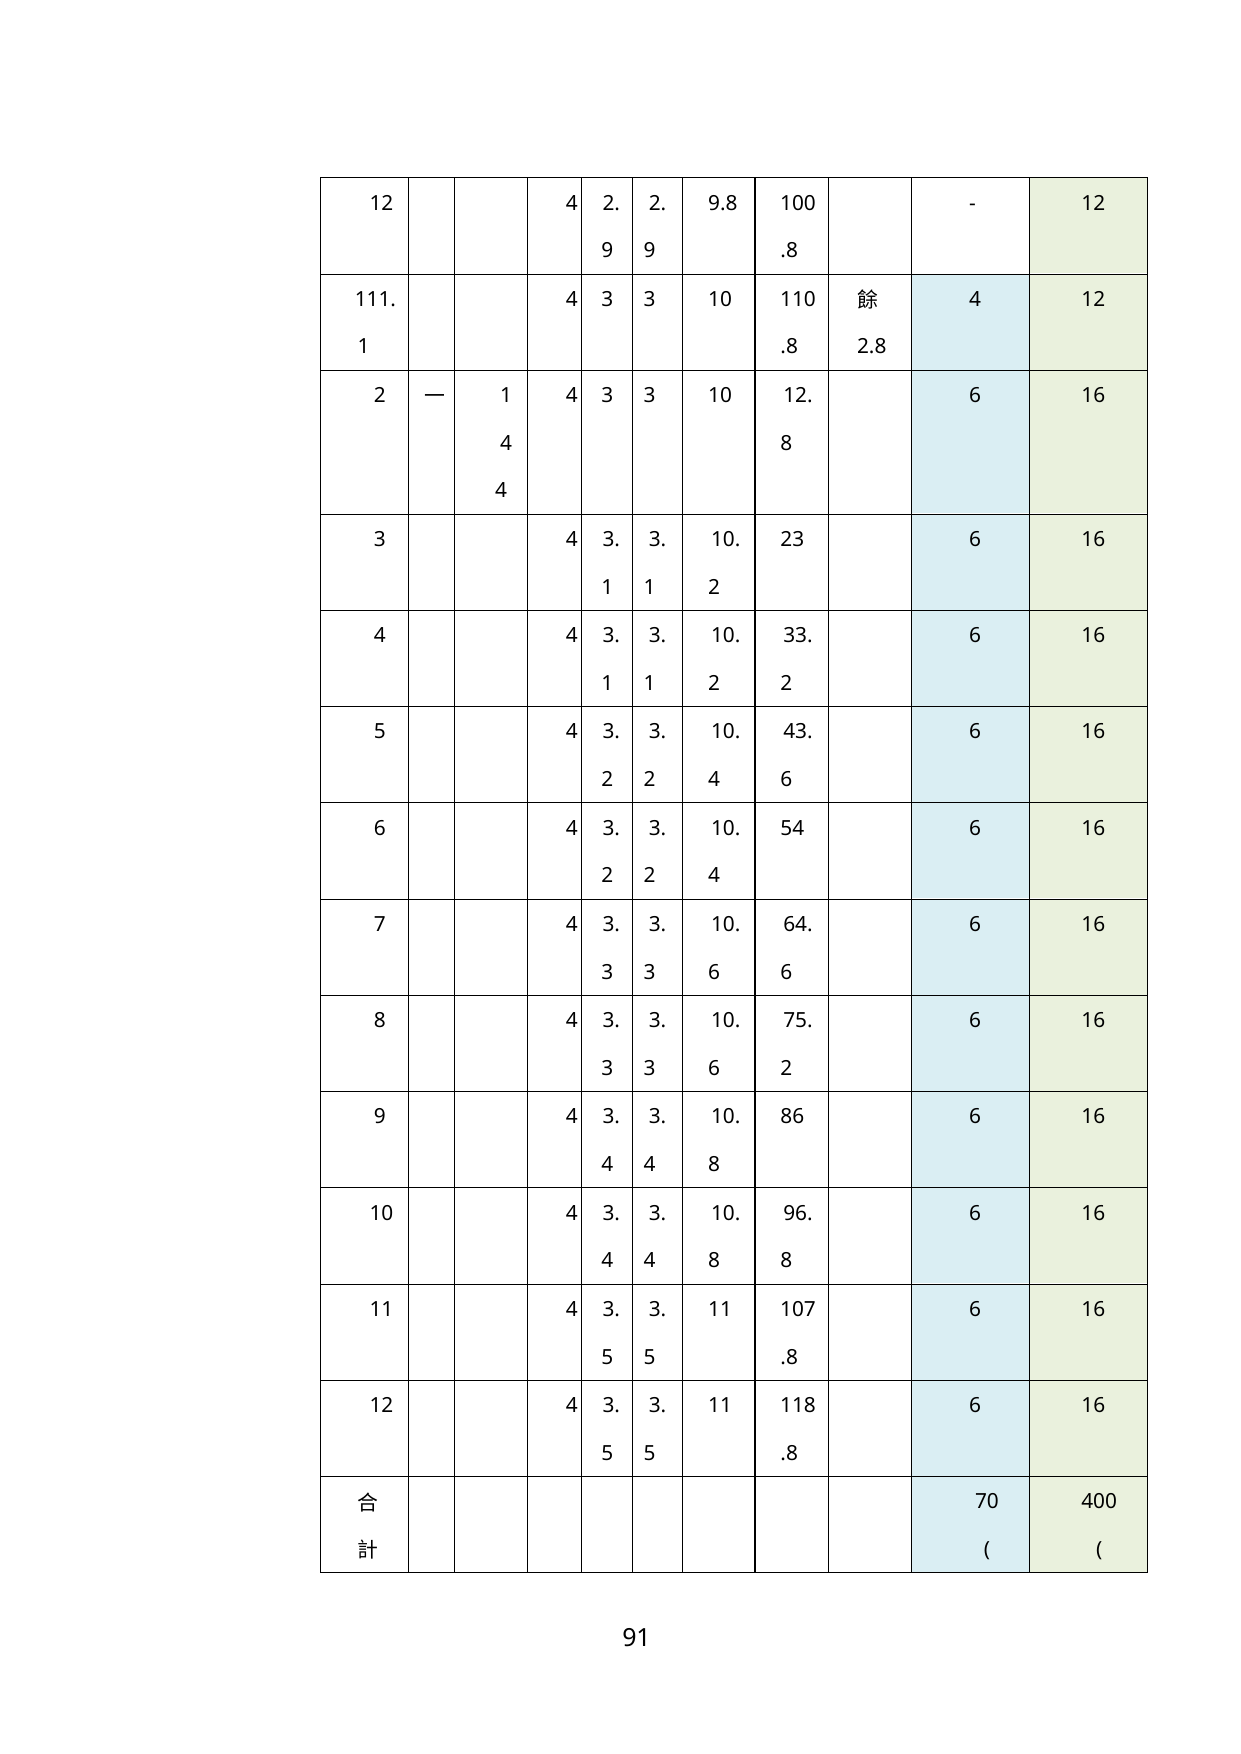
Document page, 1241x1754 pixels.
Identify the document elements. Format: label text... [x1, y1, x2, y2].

table_cell [756, 1477, 828, 1572]
table_cell [829, 1092, 911, 1187]
table_cell 10.4 [683, 707, 754, 802]
table_cell [582, 1477, 632, 1572]
table_cell [829, 1381, 911, 1476]
table_cell 4 [528, 1092, 581, 1187]
table_cell 16 [1030, 1092, 1147, 1187]
table_cell 3.5 [582, 1285, 632, 1380]
table_cell 4 [528, 803, 581, 898]
table_cell [829, 371, 911, 513]
table_cell [455, 996, 527, 1091]
table_cell 43.6 [756, 707, 828, 802]
table_cell 107.8 [756, 1285, 828, 1380]
table_cell 10.6 [683, 900, 754, 995]
table_cell 6 [912, 611, 1029, 706]
table_cell 12.8 [756, 371, 828, 513]
table_cell 3.1 [582, 611, 632, 706]
table_cell 9.8 [683, 178, 754, 273]
table_cell [829, 803, 911, 898]
table_cell 餘2.8 [829, 275, 911, 370]
table_cell 16 [1030, 1381, 1147, 1476]
table_cell 6 [912, 900, 1029, 995]
table_cell [455, 900, 527, 995]
table_cell [455, 1285, 527, 1380]
table_cell 3.5 [633, 1285, 682, 1380]
table_cell 3.5 [633, 1381, 682, 1476]
table_cell 4 [528, 996, 581, 1091]
table_cell 11 [683, 1285, 754, 1380]
table_cell 11 [321, 1285, 408, 1380]
table_cell 110.8 [756, 275, 828, 370]
table_cell 6 [912, 1285, 1029, 1380]
table_cell 6 [912, 371, 1029, 513]
table_cell 4 [528, 515, 581, 610]
table_cell 8 [321, 996, 408, 1091]
table_cell 54 [756, 803, 828, 898]
table_cell 10 [321, 1188, 408, 1283]
table_cell [829, 996, 911, 1091]
table_cell [528, 1477, 581, 1572]
table_cell 10.8 [683, 1092, 754, 1187]
table_cell 10.8 [683, 1188, 754, 1283]
table_cell 12 [321, 178, 408, 273]
table_cell [409, 1381, 454, 1476]
table_cell 33.2 [756, 611, 828, 706]
table_cell 5 [321, 707, 408, 802]
table_cell 16 [1030, 900, 1147, 995]
table_cell 70(日) [912, 1477, 1029, 1572]
table_cell 2 [321, 371, 408, 513]
table_cell 23 [756, 515, 828, 610]
table_cell 9 [321, 1092, 408, 1187]
table_cell 16 [1030, 996, 1147, 1091]
table_cell 16 [1030, 1188, 1147, 1283]
table_cell [829, 1188, 911, 1283]
table_cell 6 [912, 803, 1029, 898]
table_cell 4 [528, 275, 581, 370]
table_cell [409, 275, 454, 370]
table_cell 16 [1030, 515, 1147, 610]
table_cell 4 [528, 707, 581, 802]
table_cell 3.3 [582, 996, 632, 1091]
table_cell [455, 1477, 527, 1572]
table_cell [455, 1188, 527, 1283]
table_cell [829, 178, 911, 273]
table_cell [829, 707, 911, 802]
table_cell 6 [912, 515, 1029, 610]
table_cell [829, 900, 911, 995]
table_cell [633, 1477, 682, 1572]
table_cell 10.6 [683, 996, 754, 1091]
table_cell [409, 1188, 454, 1283]
table_cell 4 [528, 1381, 581, 1476]
table_cell 3.2 [633, 803, 682, 898]
table_cell 3.1 [633, 611, 682, 706]
table_cell [455, 803, 527, 898]
table_cell 3 [582, 371, 632, 513]
table_cell 6 [912, 996, 1029, 1091]
table_cell [409, 707, 454, 802]
table_cell [409, 611, 454, 706]
table_cell 75.2 [756, 996, 828, 1091]
table_cell 4 [528, 178, 581, 273]
table_cell 118.8 [756, 1381, 828, 1476]
table_cell [409, 1092, 454, 1187]
table_cell 16 [1030, 1285, 1147, 1380]
table_cell 16 [1030, 371, 1147, 513]
table_cell [409, 803, 454, 898]
table_cell 100.8 [756, 178, 828, 273]
table_cell 16 [1030, 803, 1147, 898]
table_cell 3.1 [582, 515, 632, 610]
table_cell 4 [528, 611, 581, 706]
table_cell 3.1 [633, 515, 682, 610]
table_cell [409, 900, 454, 995]
table_cell 64.6 [756, 900, 828, 995]
table_cell 96.8 [756, 1188, 828, 1283]
table_cell 3.4 [633, 1092, 682, 1187]
table_cell 16 [1030, 611, 1147, 706]
table_cell 3.2 [582, 707, 632, 802]
table_cell 3.3 [582, 900, 632, 995]
table_cell 10.4 [683, 803, 754, 898]
table_cell [409, 996, 454, 1091]
table_cell [409, 1477, 454, 1572]
table_cell 86 [756, 1092, 828, 1187]
table_cell - [912, 178, 1029, 273]
table_cell 2.9 [633, 178, 682, 273]
table_cell 3.4 [582, 1188, 632, 1283]
table_cell 3.5 [582, 1381, 632, 1476]
table_cell 4 [528, 900, 581, 995]
table_cell 400(日) [1030, 1477, 1147, 1572]
table_cell [455, 178, 527, 273]
table_cell 3 [633, 275, 682, 370]
table_cell 10 [683, 275, 754, 370]
table_cell 16 [1030, 707, 1147, 802]
table_cell 3 [321, 515, 408, 610]
table_cell [829, 611, 911, 706]
table_cell 合計 [321, 1477, 408, 1572]
table_cell 3.3 [633, 900, 682, 995]
table_cell 10.2 [683, 515, 754, 610]
table_cell [455, 707, 527, 802]
table_cell [409, 178, 454, 273]
table_cell 3 [633, 371, 682, 513]
table_cell 10.2 [683, 611, 754, 706]
table_cell 10 [683, 371, 754, 513]
table_cell 111.1 [321, 275, 408, 370]
table_cell [829, 1477, 911, 1572]
table_cell [455, 275, 527, 370]
table_cell 7 [321, 900, 408, 995]
table_cell 4 [321, 611, 408, 706]
table_cell 12 [1030, 178, 1147, 273]
table_cell 6 [912, 707, 1029, 802]
table_cell [683, 1477, 754, 1572]
table_cell 144 [455, 371, 527, 513]
table_cell [829, 1285, 911, 1380]
table_cell 2.9 [582, 178, 632, 273]
table_cell [455, 1381, 527, 1476]
table_cell [409, 1285, 454, 1380]
table_cell 4 [912, 275, 1029, 370]
table_cell 6 [321, 803, 408, 898]
table_cell 11 [683, 1381, 754, 1476]
table_cell [455, 1092, 527, 1187]
table_cell 3 [582, 275, 632, 370]
table_cell 4 [528, 1188, 581, 1283]
table_cell 3.2 [582, 803, 632, 898]
table_cell 6 [912, 1092, 1029, 1187]
table_cell 6 [912, 1188, 1029, 1283]
table_cell 3.3 [633, 996, 682, 1091]
table_cell 4 [528, 371, 581, 513]
table_cell 一 [409, 371, 454, 513]
table_cell [455, 515, 527, 610]
table_cell 4 [528, 1285, 581, 1380]
table_cell [409, 515, 454, 610]
table_cell 6 [912, 1381, 1029, 1476]
table_cell 12 [1030, 275, 1147, 370]
table_cell [455, 611, 527, 706]
table_cell 3.4 [582, 1092, 632, 1187]
table_cell 3.2 [633, 707, 682, 802]
table_cell [829, 515, 911, 610]
table_cell 12 [321, 1381, 408, 1476]
table_cell 3.4 [633, 1188, 682, 1283]
